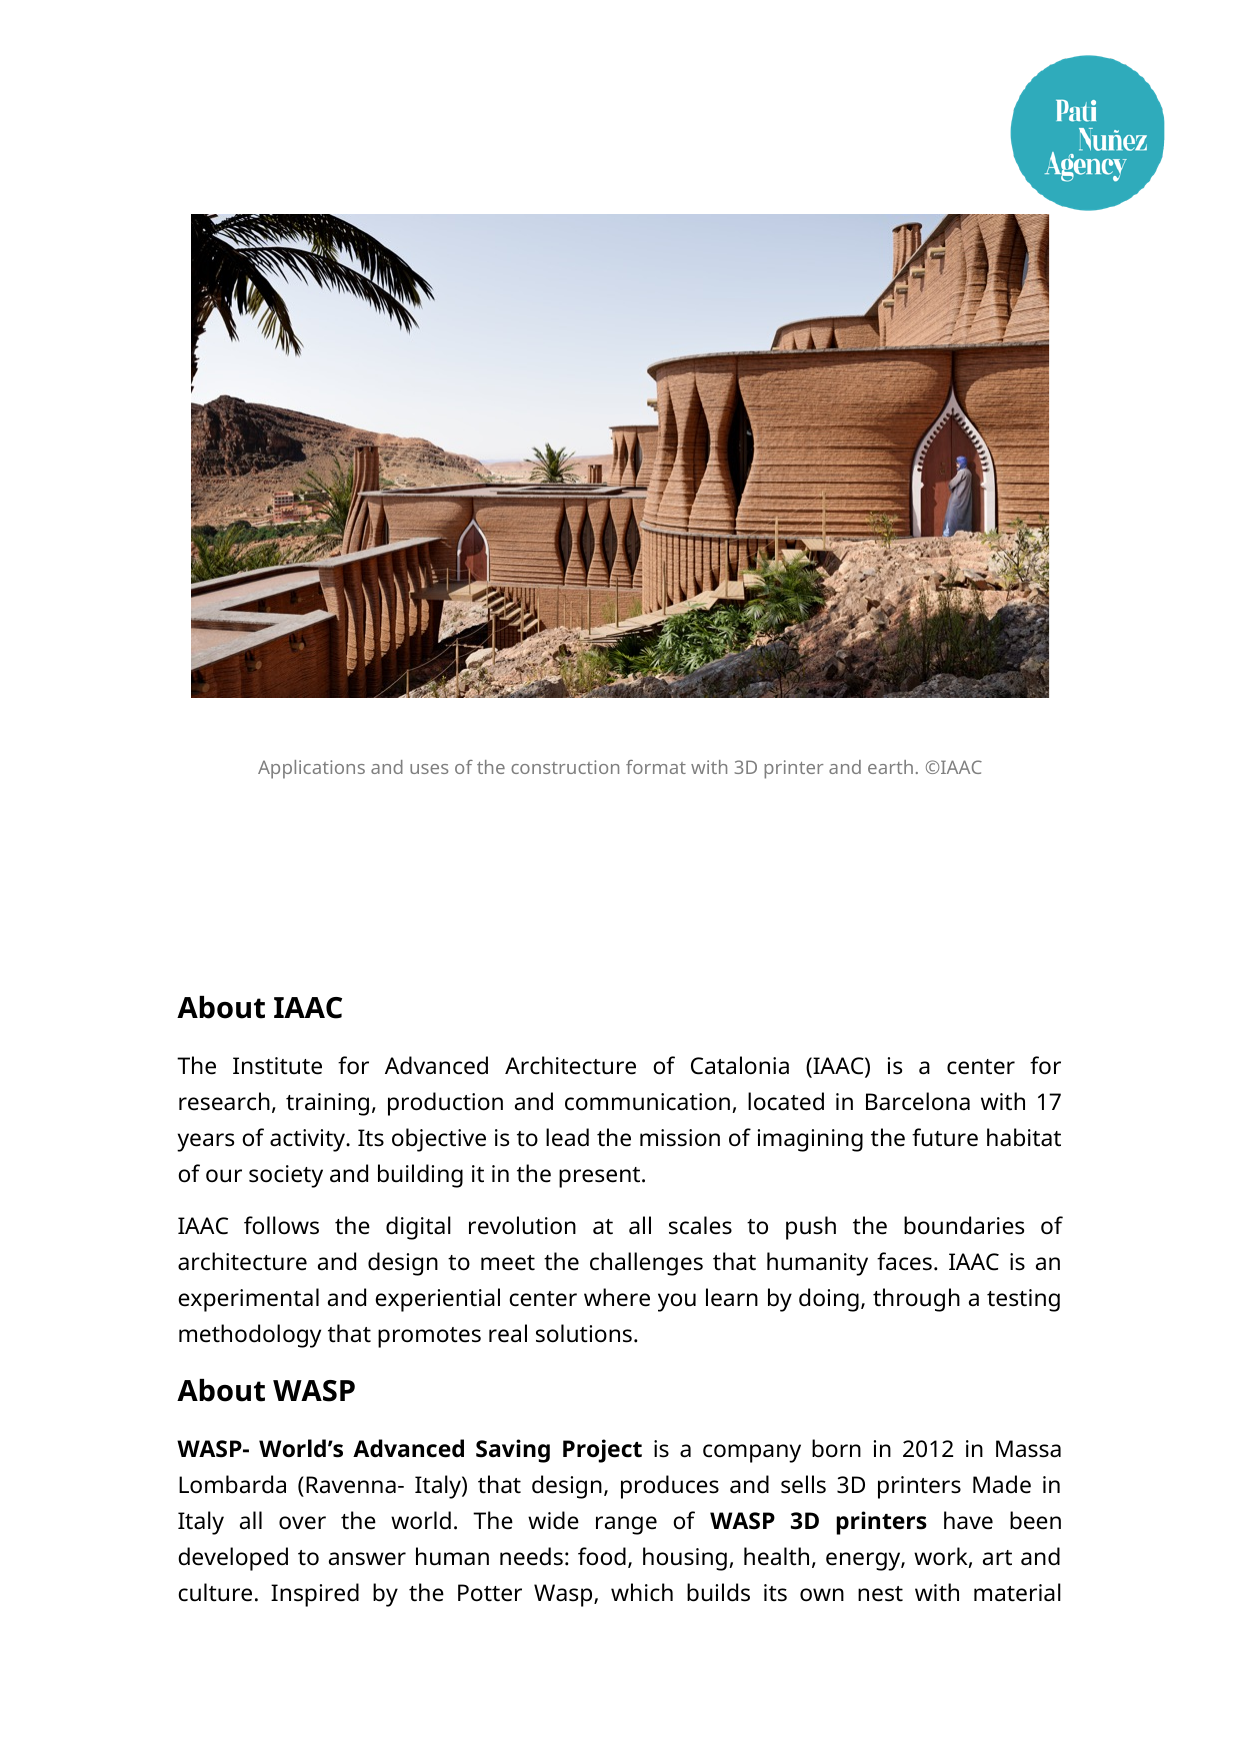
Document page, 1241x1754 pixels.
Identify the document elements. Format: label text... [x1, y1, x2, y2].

picture [191, 214, 1050, 698]
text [177, 1433, 1063, 1608]
picture [1008, 52, 1165, 213]
text IAAC follows the digital revolution at all scales to push the boundaries of architecture and design to meet the challenges that humanity faces. IAAC is an experimental and experiential center where you learn by doing, through a testing methodology that promotes real solutions. [177, 1210, 1063, 1349]
text Applications and uses of the construction format with 3D printer and earth. ©IAAC [177, 754, 1063, 780]
text The Institute for Advanced Architecture of Catalonia (IAAC) is a center for research, training, production and communication, located in Barcelona with 17 years of activity. Its objective is to lead the mission of imagining the future habitat of our society and building it in the present. [177, 1050, 1063, 1189]
text About WASP [177, 1371, 1063, 1410]
text About IAAC [177, 987, 1063, 1027]
